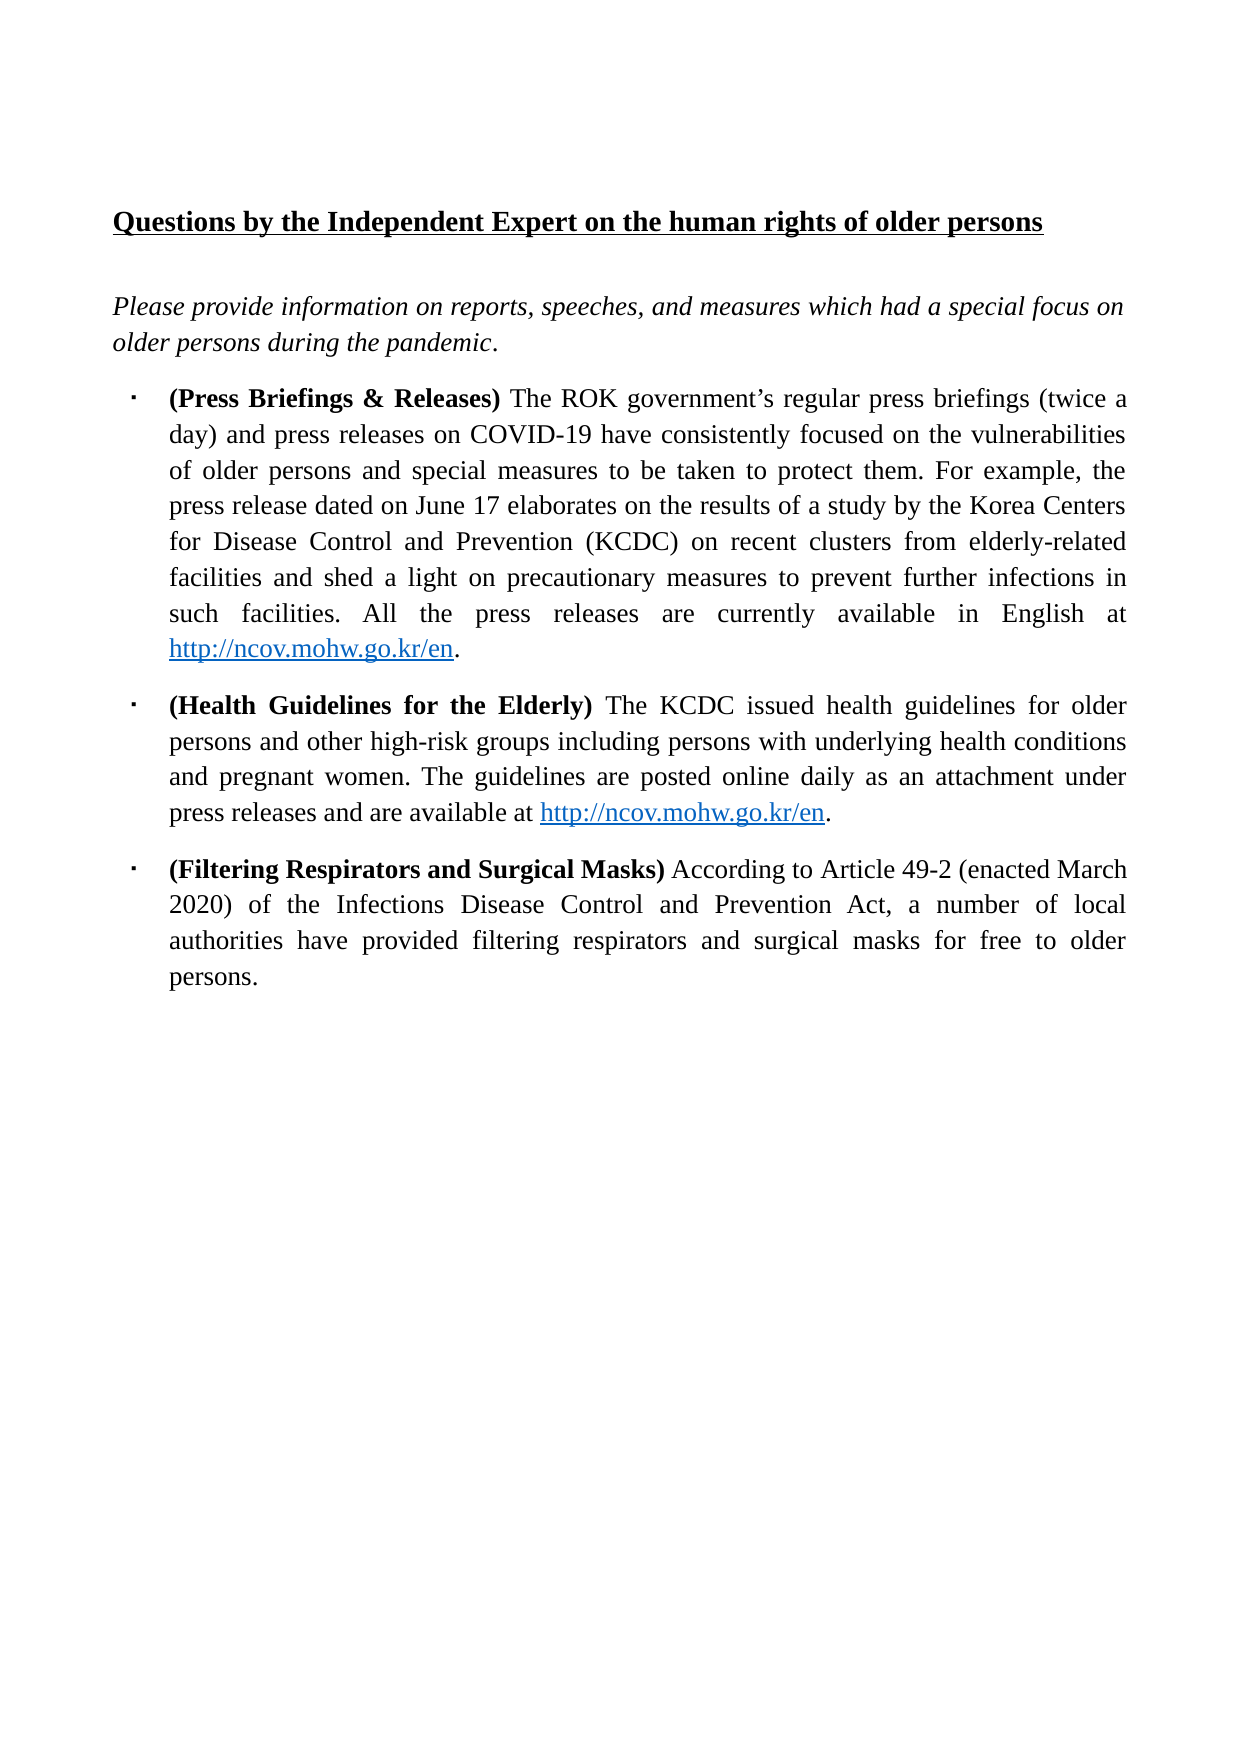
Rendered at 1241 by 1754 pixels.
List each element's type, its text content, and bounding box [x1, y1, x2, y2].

list (Filtering Respirators and Surgical Masks) According to Article 49-2 (enacted March 2020) of the Infections Disease Control and Prevention Act, a number of local authorities have provided filtering respirators and surgical masks for free to older persons. [127, 853, 1128, 991]
text Questions by the Independent Expert on the human rights of older persons [112, 204, 1128, 238]
list (Health Guidelines for the Elderly) The KCDC issued health guidelines for older persons and other high-risk groups including persons with underlying health conditions and pregnant women. The guidelines are posted online daily as an attachment under press releases and are available at http://ncov.mohw.go.kr/en. [127, 689, 1128, 827]
text Please provide information on reports, speeches, and measures which had a special focus on older persons during the pandemic. [112, 290, 1128, 357]
list (Press Briefings & Releases) The ROK government’s regular press briefings (twice a day) and press releases on COVID-19 have consistently focused on the vulnerabilities of older persons and special measures to be taken to protect them. For example, the press release dated on June 17 elaborates on the results of a study by the Korea Centers for Disease Control and Prevention (KCDC) on recent clusters from elderly-related facilities and shed a light on precautionary measures to prevent further infections in such facilities. All the press releases are currently available in English at http://ncov.mohw.go.kr/en. [127, 382, 1128, 663]
